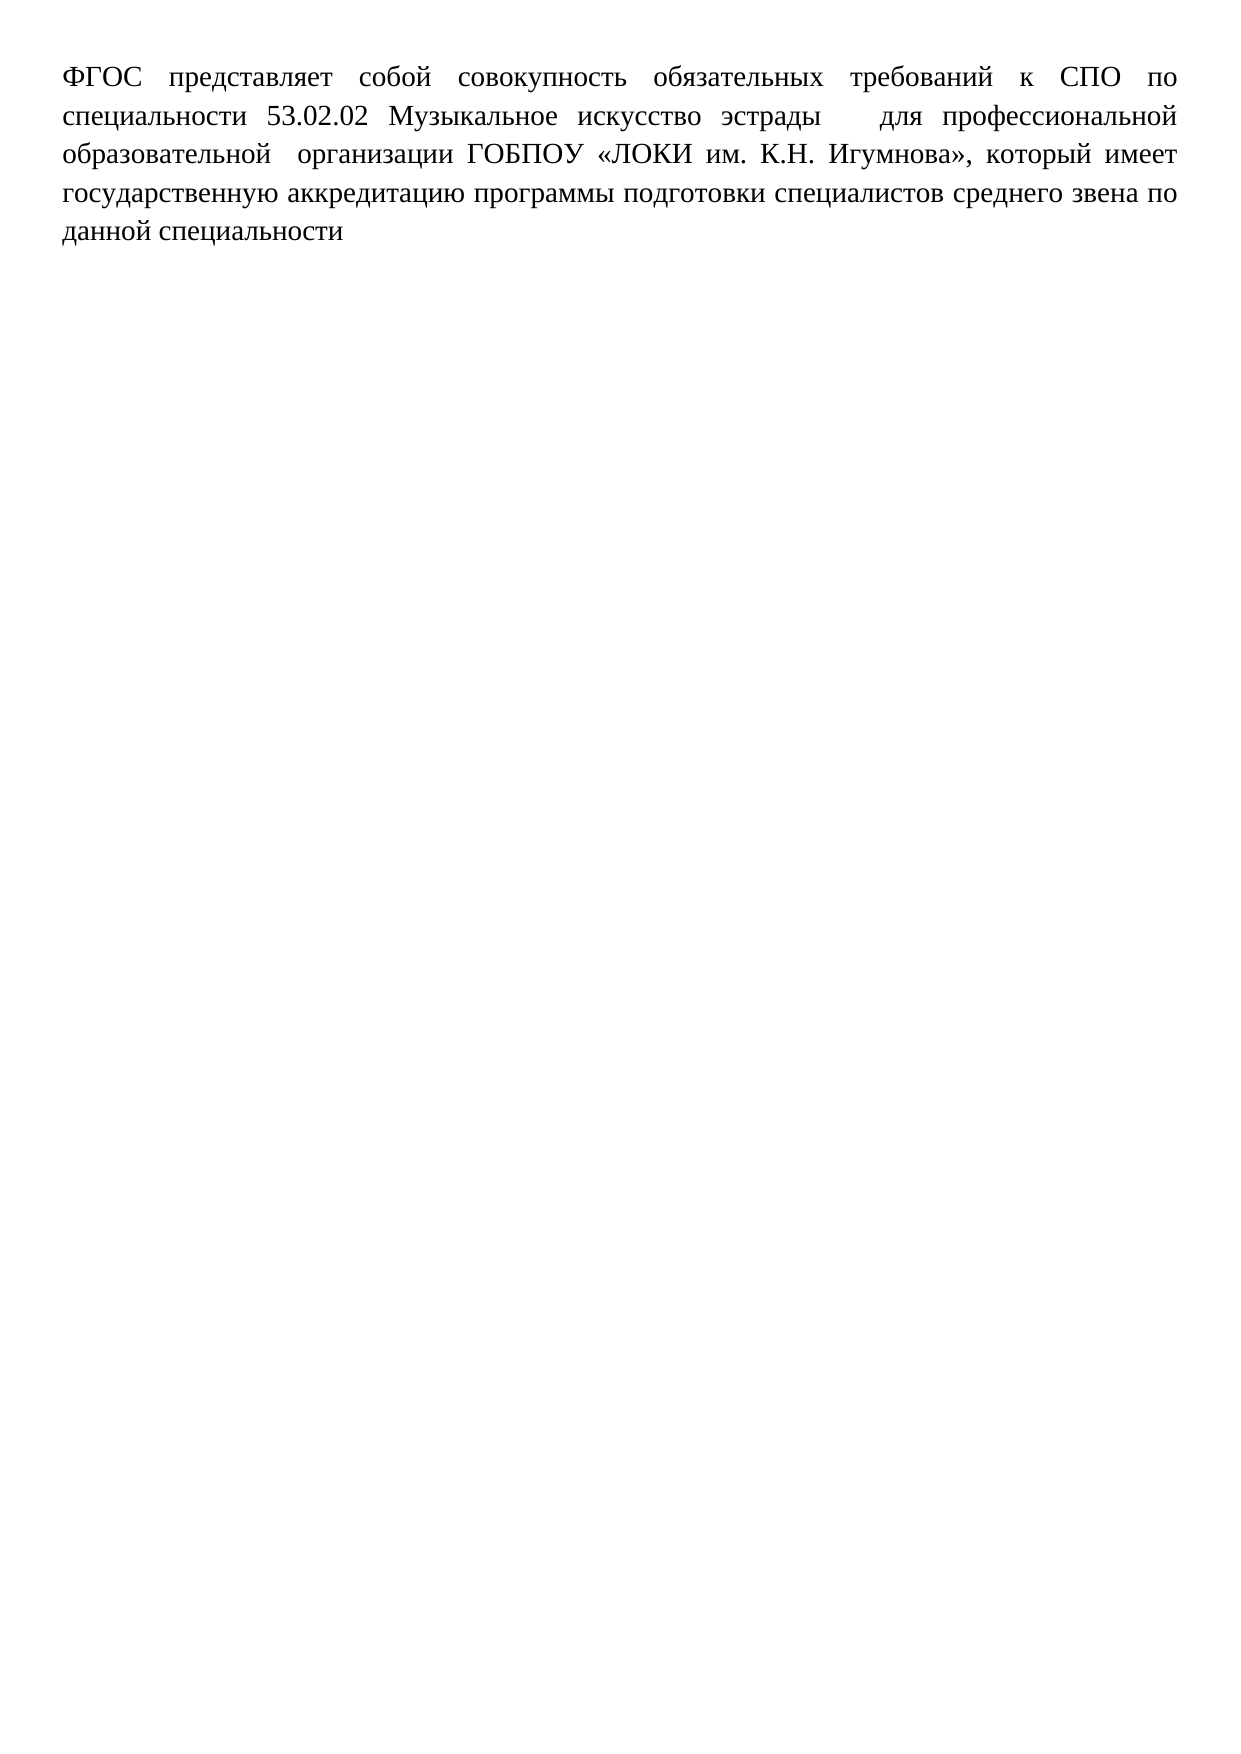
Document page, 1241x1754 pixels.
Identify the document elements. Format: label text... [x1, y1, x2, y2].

text ФГОС представляет собой совокупность обязательных требований к СПО по специальности 53.02.02 Музыкальное искусство эстрады для профессиональной образовательной организации ГОБПОУ «ЛОКИ им. К.Н. Игумнова», который имеет государственную аккредитацию программы подготовки специалистов среднего звена по данной специальности [62, 59, 1178, 247]
